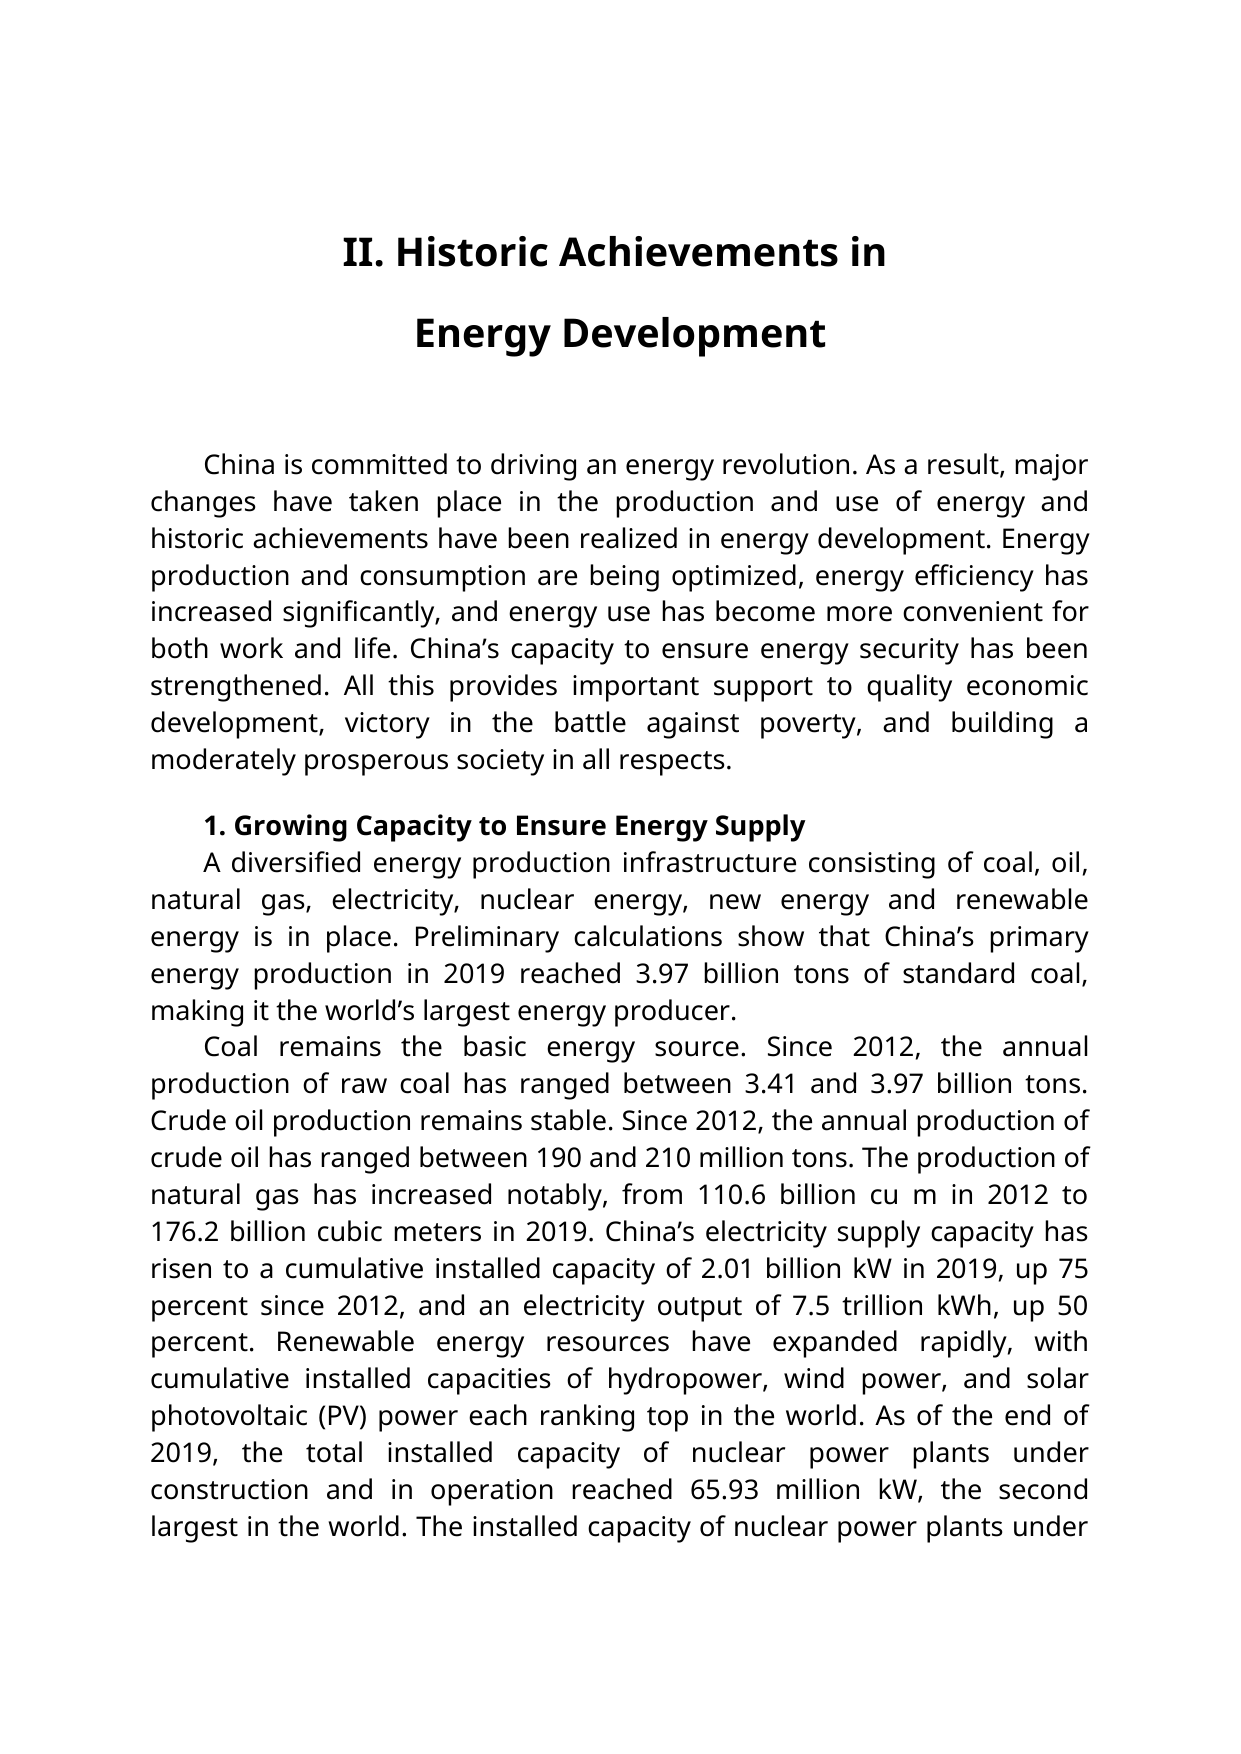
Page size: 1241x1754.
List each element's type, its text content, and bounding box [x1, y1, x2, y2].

text II. Historic Achievements in Energy Development [150, 224, 1090, 359]
text China is committed to driving an energy revolution. As a result, major changes have taken place in the production and use of energy and historic achievements have been realized in energy development. Energy production and consumption are being optimized, energy efficiency has increased significantly, and energy use has become more convenient for both work and life. China’s capacity to ensure energy security has been strengthened. All this provides important support to quality economic development, victory in the battle against poverty, and building a moderately prosperous society in all respects. [150, 445, 1090, 777]
text A diversified energy production infrastructure consisting of coal, oil, natural gas, electricity, nuclear energy, new energy and renewable energy is in place. Preliminary calculations show that China’s primary energy production in 2019 reached 3.97 billion tons of standard coal, making it the world’s largest energy producer. [150, 843, 1090, 1028]
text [150, 1028, 1090, 1544]
text 1. Growing Capacity to Ensure Energy Supply [150, 807, 1090, 843]
